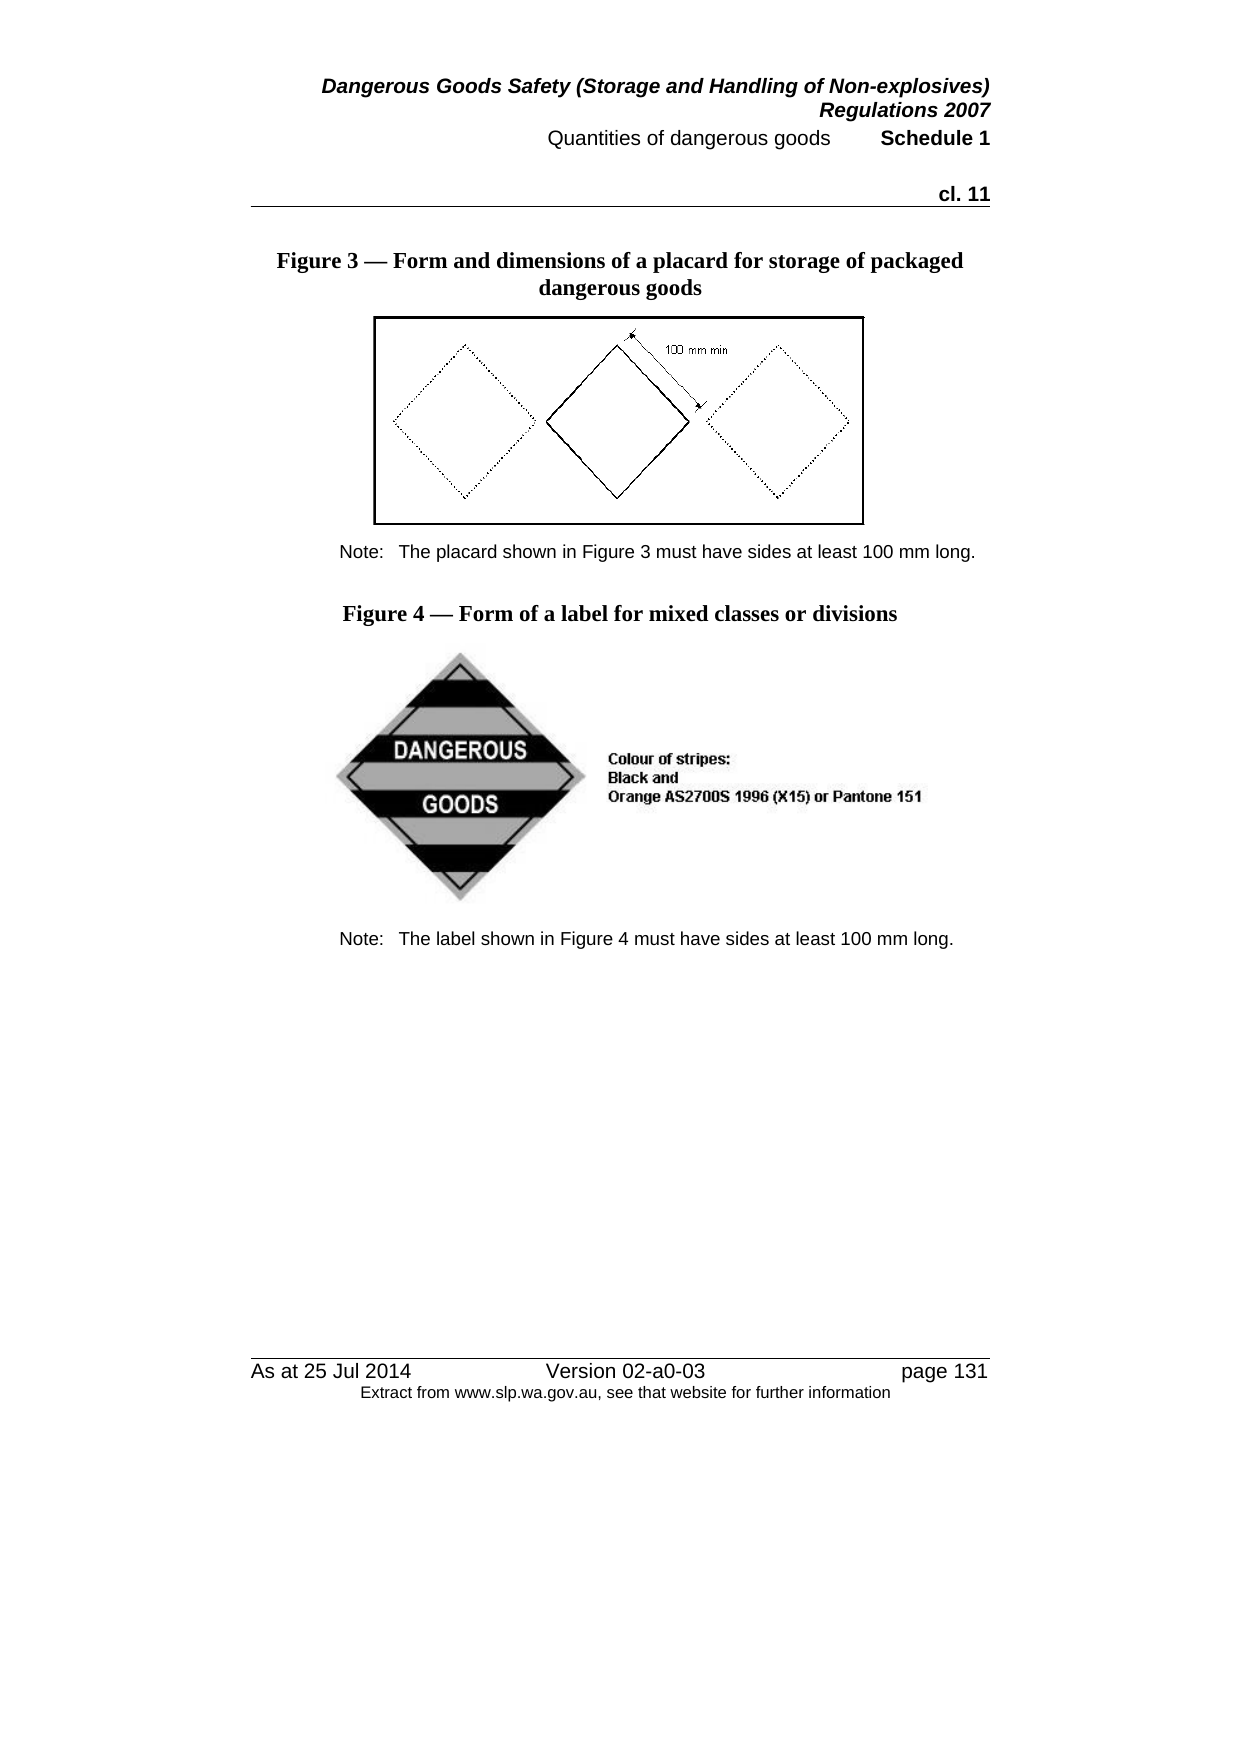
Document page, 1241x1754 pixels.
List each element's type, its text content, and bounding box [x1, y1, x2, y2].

subtitle Figure 4 — Form of a label for mixed classes or divisions [251, 600, 990, 627]
subtitle Figure 3 — Form and dimensions of a placard for storage of packaged dangerous goods [251, 247, 990, 300]
picture [373, 316, 867, 525]
picture [325, 643, 933, 911]
text Note: The label shown in Figure 4 must have sides at least 100 mm long. [251, 927, 990, 949]
text Note: The placard shown in Figure 3 must have sides at least 100 mm long. [251, 541, 990, 563]
